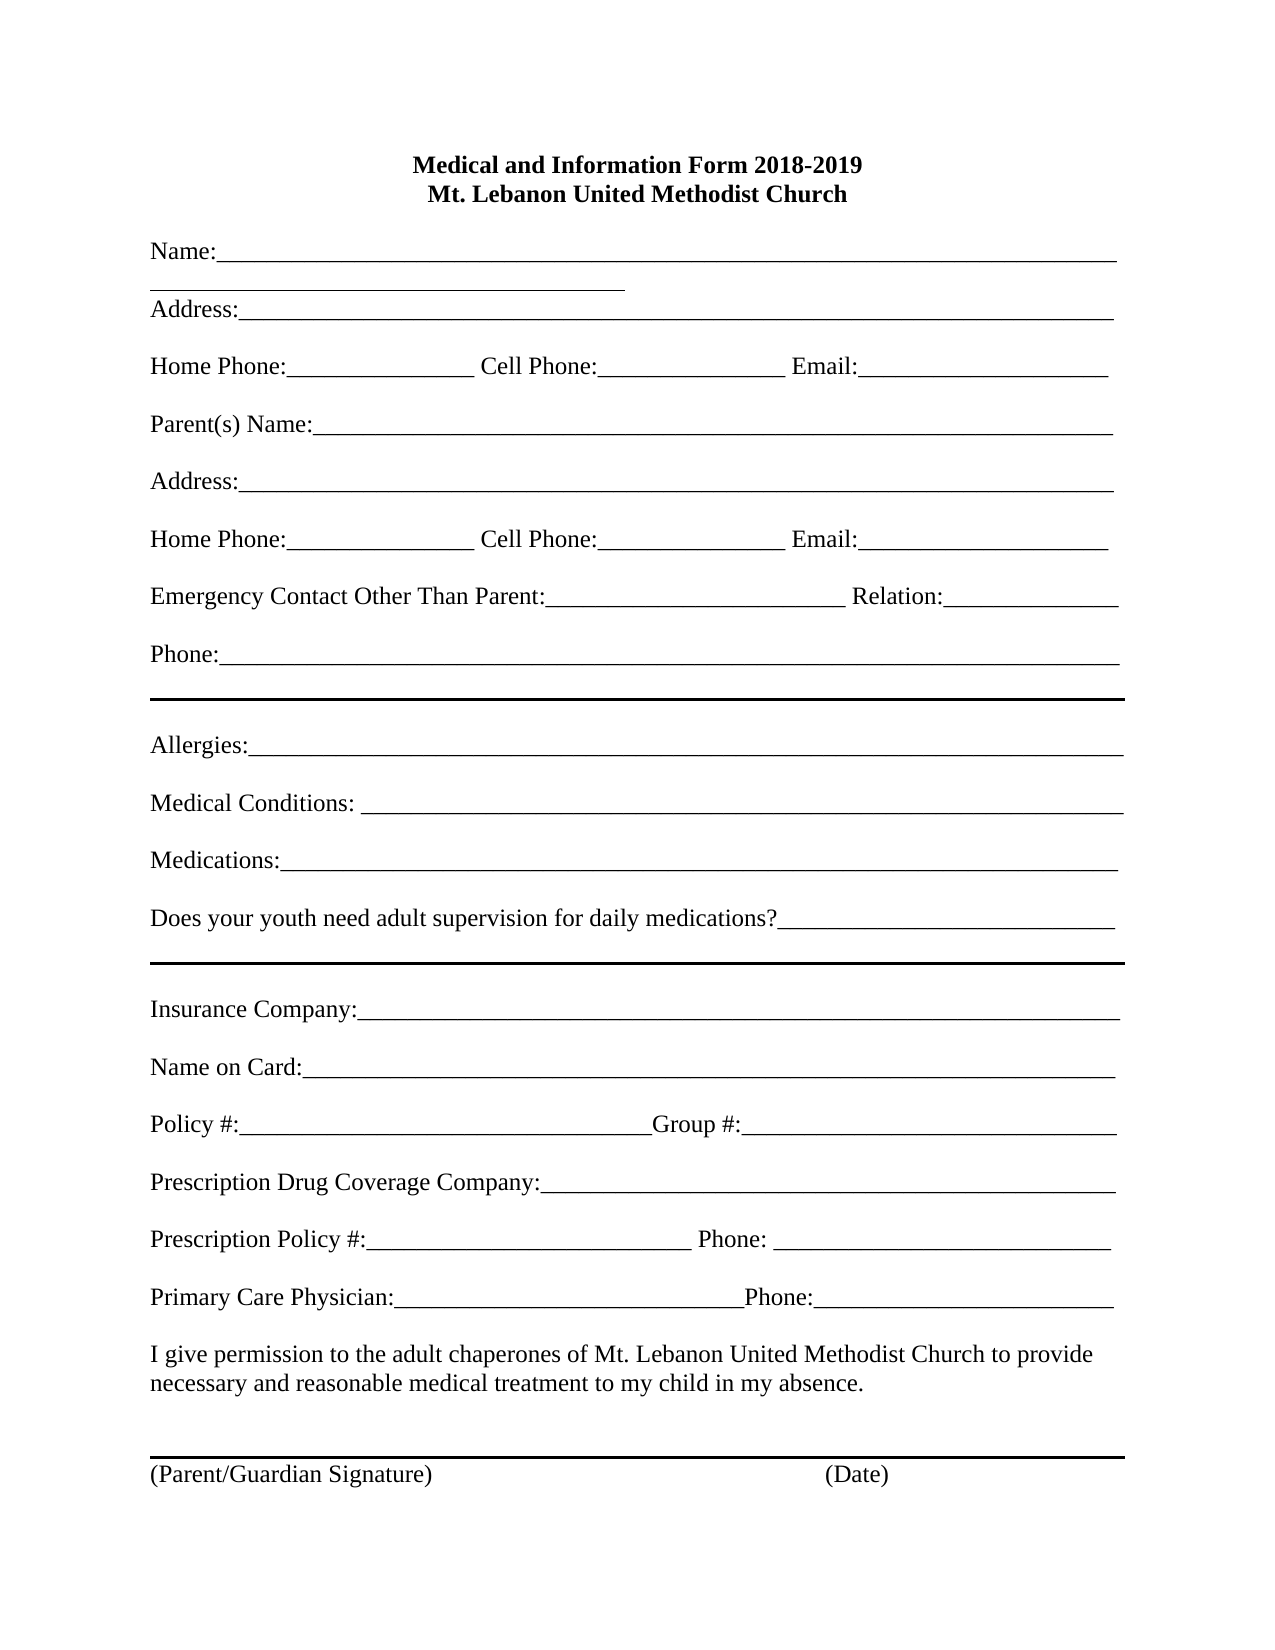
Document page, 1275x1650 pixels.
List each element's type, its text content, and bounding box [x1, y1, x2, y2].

text Primary Care Physician:____________________________Phone:________________________ [150, 1282, 1125, 1310]
text Medical Conditions: _____________________________________________________________ [150, 788, 1125, 816]
text Does your youth need adult supervision for daily medications?___________________________ [150, 903, 1125, 931]
text Home Phone:_______________ Cell Phone:_______________ Email:____________________ [150, 524, 1125, 552]
text Medications:___________________________________________________________________ [150, 845, 1125, 874]
text Name on Card:_________________________________________________________________ [150, 1052, 1125, 1080]
text Address:______________________________________________________________________ [150, 466, 1125, 495]
text Address:______________________________________________________________________ [150, 294, 1125, 322]
text (Parent/Guardian Signature) (Date) [150, 1459, 1125, 1488]
text Prescription Policy #:__________________________ Phone: ___________________________ [150, 1224, 1125, 1253]
text Emergency Contact Other Than Parent:________________________ Relation:______________ [150, 581, 1125, 610]
text Policy #:_________________________________Group #:______________________________ [150, 1109, 1125, 1138]
text Name:________________________________________________________________________ [150, 236, 1125, 265]
text Prescription Drug Coverage Company:______________________________________________ [150, 1167, 1125, 1195]
text Allergies:______________________________________________________________________ [150, 730, 1125, 759]
text Medical and Information Form 2018-2019 [150, 150, 1125, 179]
text Mt. Lebanon United Methodist Church [150, 179, 1125, 207]
text Phone:________________________________________________________________________ [150, 639, 1125, 667]
text Home Phone:_______________ Cell Phone:_______________ Email:____________________ [150, 351, 1125, 380]
text I give permission to the adult chaperones of Mt. Lebanon United Methodist Church to provide necessary and reasonable medical treatment to my child in my absence. [150, 1339, 1125, 1397]
text Parent(s) Name:________________________________________________________________ [150, 409, 1125, 437]
text Insurance Company:_____________________________________________________________ [150, 994, 1125, 1023]
